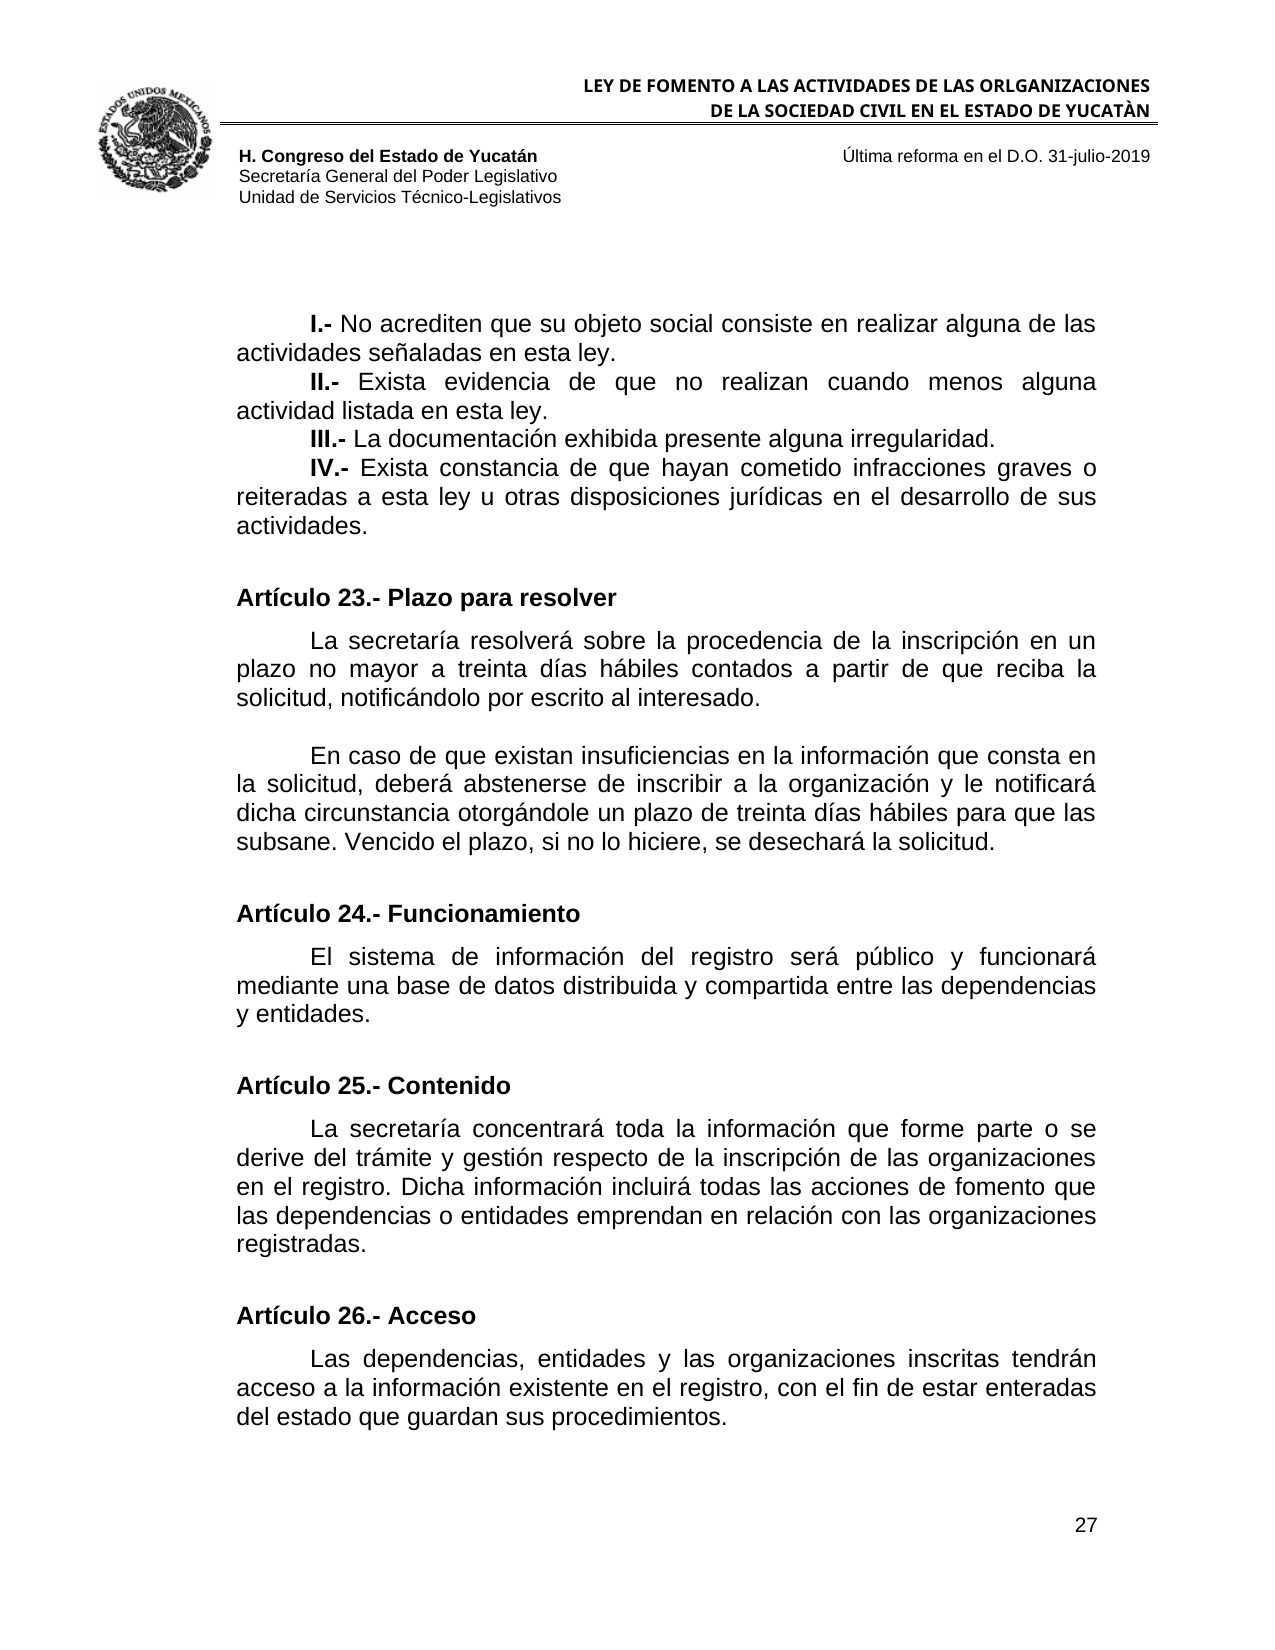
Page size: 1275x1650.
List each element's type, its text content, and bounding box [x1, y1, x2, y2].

text II.- Exista evidencia de que no realizan cuando menos alguna actividad listada en esta ley. [236, 367, 1098, 424]
text La secretaría concentrará toda la información que forme parte o se derive del trámite y gestión respecto de la inscripción de las organizaciones en el registro. Dicha información incluirá todas las acciones de fomento que las dependencias o entidades emprendan en relación con las organizaciones registradas. [236, 1114, 1098, 1258]
text En caso de que existan insuficiencias en la información que consta en la solicitud, deberá abstenerse de inscribir a la organización y le notificará dicha circunstancia otorgándole un plazo de treinta días hábiles para que las subsane. Vencido el plazo, si no lo hiciere, se desechará la solicitud. [236, 741, 1098, 856]
text Artículo 25.- Contenido [236, 1071, 1098, 1100]
text El sistema de información del registro será público y funcionará mediante una base de datos distribuida y compartida entre las dependencias y entidades. [236, 942, 1098, 1028]
text La secretaría resolverá sobre la procedencia de la inscripción en un plazo no mayor a treinta días hábiles contados a partir de que reciba la solicitud, notificándolo por escrito al interesado. [236, 626, 1098, 712]
text IV.- Exista constancia de que hayan cometido infracciones graves o reiteradas a esta ley u otras disposiciones jurídicas en el desarrollo de sus actividades. [236, 453, 1098, 539]
text Artículo 23.- Plazo para resolver [236, 582, 1098, 611]
text III.- La documentación exhibida presente alguna irregularidad. [236, 424, 1098, 453]
text Artículo 24.- Funcionamiento [236, 899, 1098, 927]
text I.- No acrediten que su objeto social consiste en realizar alguna de las actividades señaladas en esta ley. [236, 309, 1098, 367]
text Las dependencias, entidades y las organizaciones inscritas tendrán acceso a la información existente en el registro, con el fin de estar enteradas del estado que guardan sus procedimientos. [236, 1344, 1098, 1431]
text Artículo 26.- Acceso [236, 1301, 1098, 1330]
